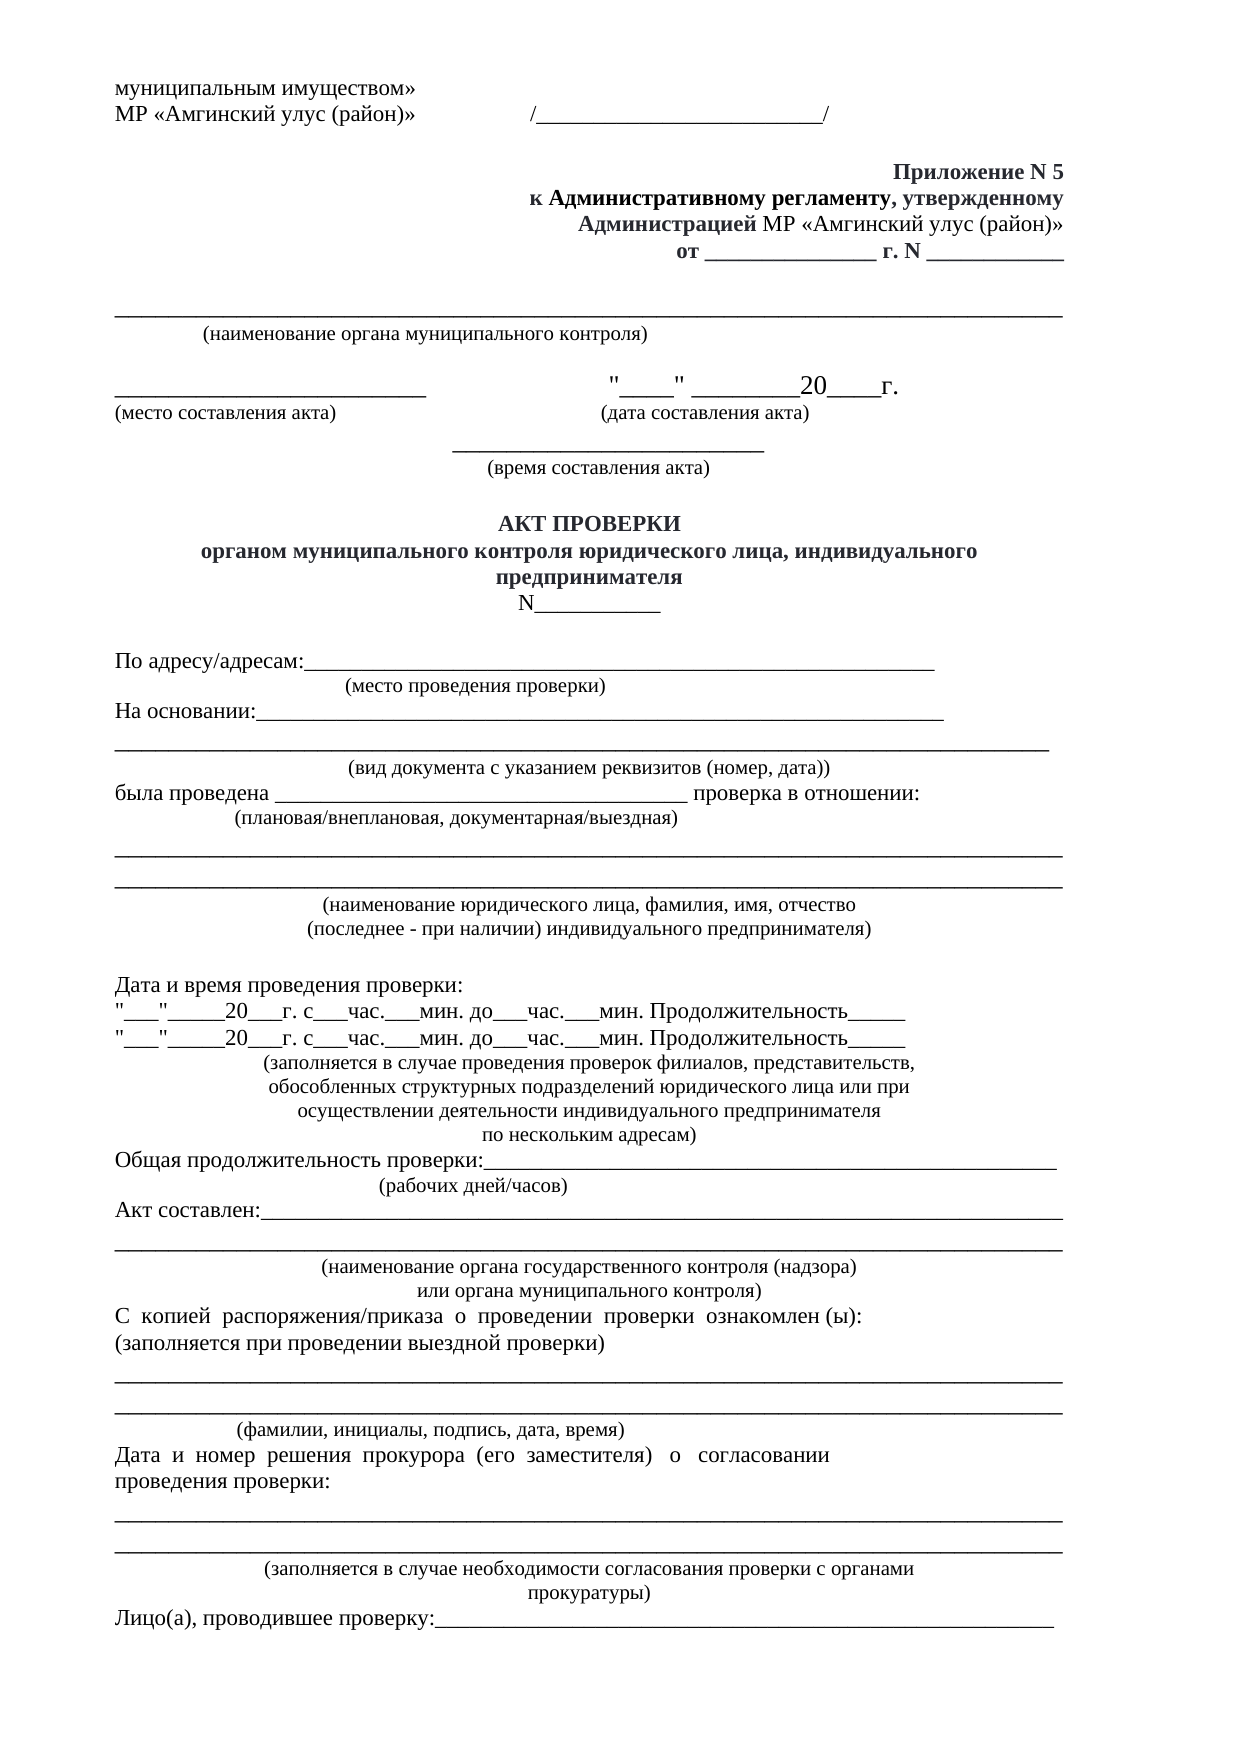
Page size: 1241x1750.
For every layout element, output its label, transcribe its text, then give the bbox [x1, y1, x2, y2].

text _____________________________________________________________________ [114, 724, 1064, 755]
text (вид документа с указанием реквизитов (номер, дата)) [114, 755, 1064, 779]
text На основании:____________________________________________________________ [114, 697, 1064, 724]
text (время составления акта) [114, 455, 1064, 479]
text обособленных структурных подразделений юридического лица или при [114, 1074, 1064, 1098]
text Администрацией МР «Амгинский улус (район)» [114, 210, 1064, 237]
text (заполняется в случае необходимости согласования проверки с органами [114, 1556, 1064, 1580]
text ______________________________________________________________________ [114, 1525, 1064, 1556]
text ______________________________________________________________________ [114, 829, 1064, 860]
text (рабочих дней/часов) [114, 1172, 1064, 1197]
text (наименование юридического лица, фамилия, имя, отчество [114, 892, 1064, 916]
text Приложение N 5 [114, 158, 1064, 184]
text была проведена ____________________________________ проверка в отношении: [114, 779, 1064, 805]
text _______________________ [114, 424, 1064, 455]
text (фамилии, инициалы, подпись, дата, время) [114, 1417, 1064, 1441]
text (наименование органа государственного контроля (надзора) [114, 1254, 1064, 1278]
text (последнее - при наличии) индивидуального предпринимателя) [114, 916, 1064, 940]
text к Административному регламенту, утвержденному [114, 184, 1064, 210]
text Дата и номер решения прокурора (его заместителя) о согласовании [114, 1441, 1064, 1468]
text ______________________________________________________________________ [114, 1386, 1064, 1417]
text ______________________________________________________________________ [114, 860, 1064, 892]
text (место проведения проверки) [114, 673, 1064, 697]
text Акт составлен:______________________________________________________________________ [114, 1197, 1064, 1223]
text по нескольким адресам) [114, 1122, 1064, 1146]
text С копией распоряжения/приказа о проведении проверки ознакомлен (ы): [114, 1302, 1064, 1328]
text муниципальным имуществом» [114, 74, 1064, 100]
text N___________ [114, 589, 1064, 616]
text (заполняется в случае проведения проверок филиалов, представительств, [114, 1050, 1064, 1074]
text предпринимателя [114, 563, 1064, 589]
text ______________________________________________________________________ [114, 1494, 1064, 1525]
text (наименование органа муниципального контроля) [114, 321, 1064, 345]
text ______________________________________________________________________ [114, 289, 1064, 321]
text (плановая/внеплановая, документарная/выездная) [114, 805, 1064, 829]
text АКТ ПРОВЕРКИ [114, 510, 1064, 537]
text Общая продолжительность проверки:__________________________________________________ [114, 1146, 1064, 1172]
text (заполняется при проведении выездной проверки) [114, 1328, 1064, 1355]
text проведения проверки: [114, 1468, 1064, 1494]
text или органа муниципального контроля) [114, 1278, 1064, 1302]
text ______________________________________________________________________ [114, 1355, 1064, 1386]
text (место составления акта) (дата составления акта) [114, 400, 1064, 424]
text органом муниципального контроля юридического лица, индивидуального [114, 537, 1064, 563]
text МР «Амгинский улус (район)» /_________________________/ [114, 100, 1064, 127]
text осуществлении деятельности индивидуального предпринимателя [114, 1098, 1064, 1122]
text Лицо(а), проводившее проверку:______________________________________________________ [114, 1604, 1064, 1631]
text "___"_____20___г. с___час.___мин. до___час.___мин. Продолжительность_____ [114, 997, 1064, 1023]
text от _______________ г. N ____________ [114, 237, 1064, 263]
text _______________________ "____" ________20____г. [114, 369, 1064, 400]
text По адресу/адресам:_______________________________________________________ [114, 647, 1064, 673]
text Дата и время проведения проверки: [114, 971, 1064, 997]
text ______________________________________________________________________ [114, 1223, 1064, 1254]
text "___"_____20___г. с___час.___мин. до___час.___мин. Продолжительность_____ [114, 1023, 1064, 1050]
text прокуратуры) [114, 1580, 1064, 1604]
